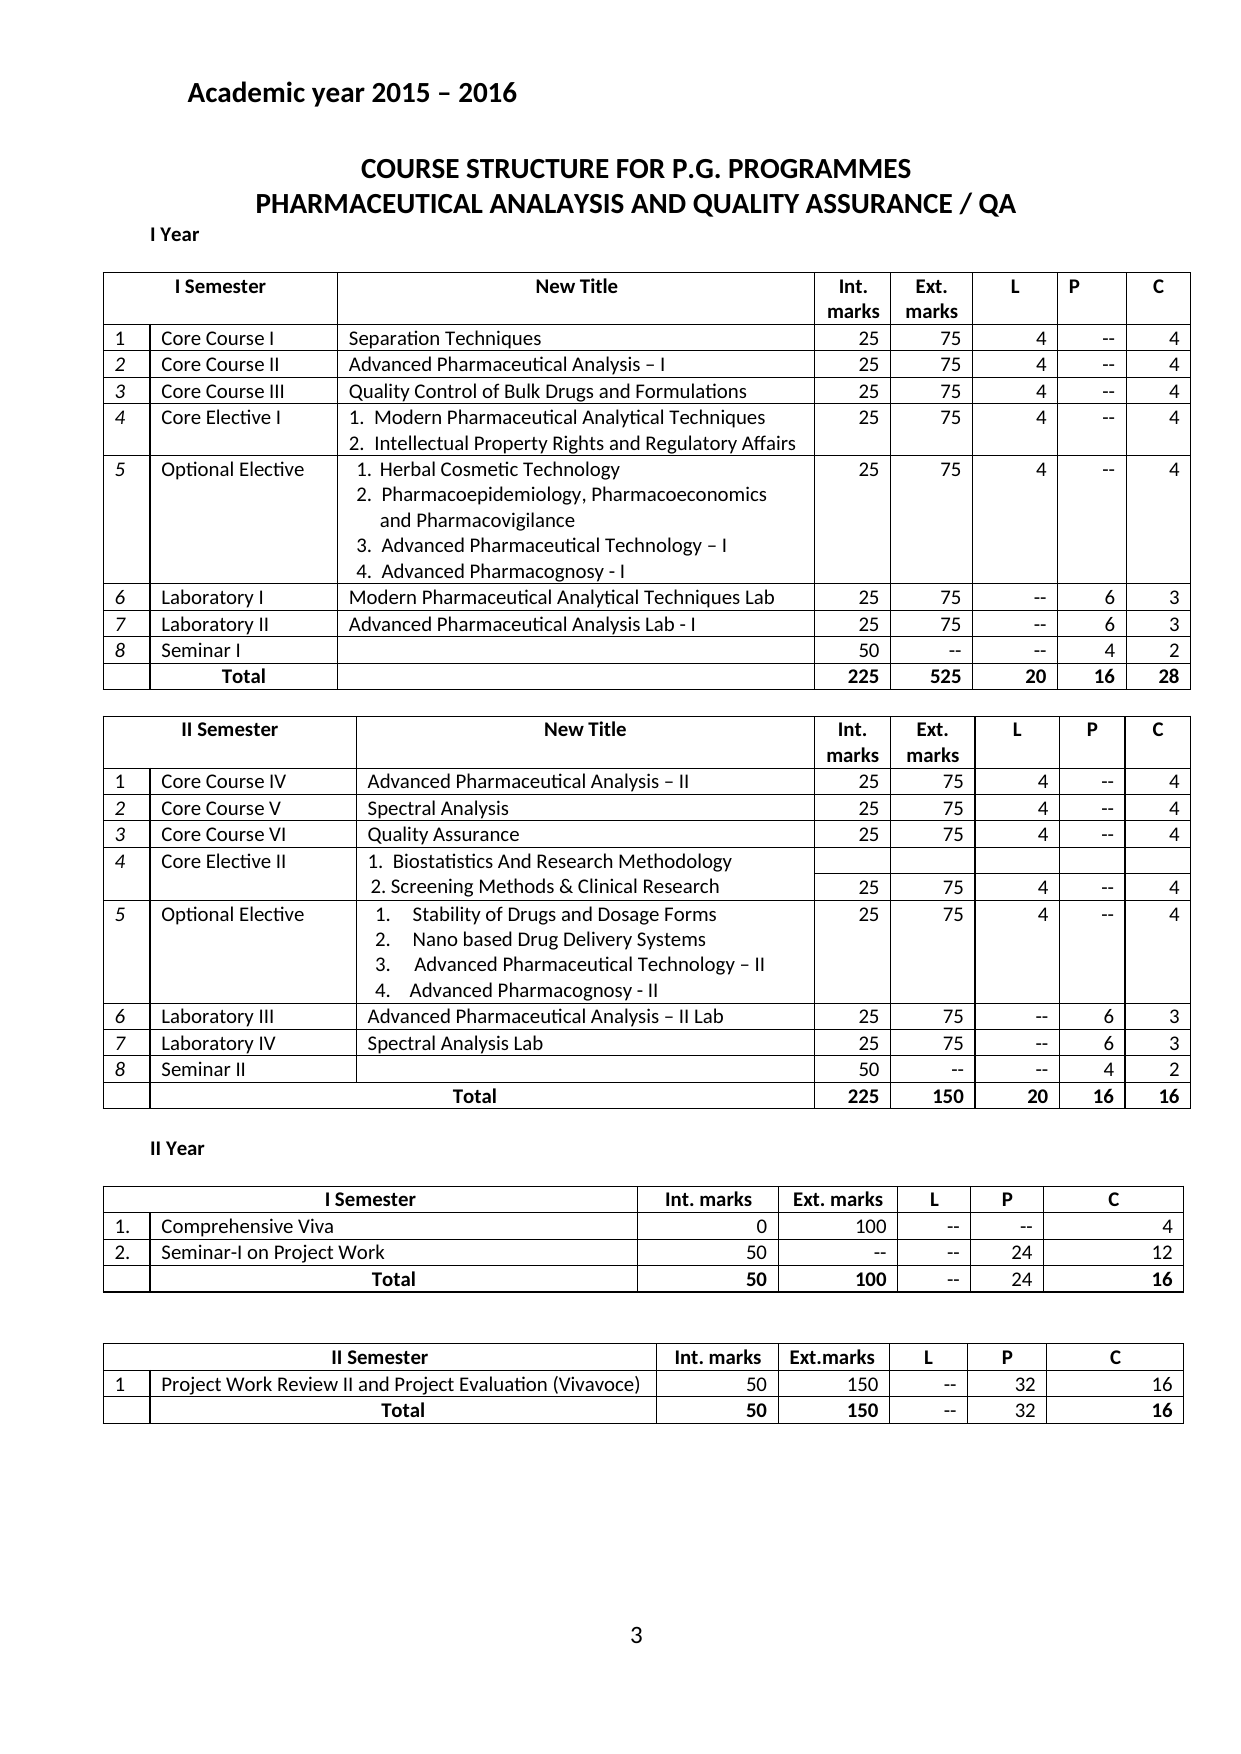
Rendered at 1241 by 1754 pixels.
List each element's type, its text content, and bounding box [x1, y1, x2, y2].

table_cell Laboratory I [151, 584, 337, 610]
table_cell Total [151, 1266, 637, 1291]
table_cell -- [779, 1240, 897, 1265]
table_cell Spectral Analysis Lab [357, 1030, 814, 1055]
table_cell Total [151, 664, 337, 689]
table_header I Semester [104, 273, 337, 324]
table_header C [1044, 1187, 1183, 1212]
table_cell 4 [976, 901, 1059, 1002]
table_cell 4 [1058, 637, 1126, 663]
table_cell 25 [815, 584, 890, 610]
table_cell 50 [657, 1397, 778, 1423]
table_cell 16 [1044, 1266, 1183, 1291]
table_cell -- [1060, 874, 1124, 900]
table_cell 5 [104, 456, 149, 583]
table_cell 1. Biostatistics And Research Methodology 2. Screening Methods & Clinical Research [357, 848, 814, 900]
table_cell 50 [638, 1266, 778, 1291]
table_cell 50 [815, 637, 890, 663]
table_cell Modern Pharmaceutical Analytical Techniques Lab [338, 584, 814, 610]
table_cell 75 [891, 874, 974, 900]
table_cell 1 [104, 1371, 149, 1396]
table_cell [104, 1266, 149, 1291]
table_cell [338, 637, 814, 663]
table_cell 20 [976, 1083, 1059, 1108]
table_cell 4 [973, 378, 1057, 403]
table_header L [973, 273, 1057, 324]
table_cell [104, 1397, 149, 1423]
table_cell 525 [891, 1083, 974, 1108]
table_cell 6 [104, 584, 149, 610]
table_cell 50 [638, 1240, 778, 1265]
table_cell 2 [104, 351, 149, 377]
table_cell Core Course II [151, 351, 337, 377]
table_cell -- [1060, 769, 1124, 794]
table_cell -- [973, 584, 1057, 610]
table_cell 75 [891, 821, 974, 847]
table_cell Core Course IV [151, 769, 356, 794]
table_header Int. marks [815, 273, 890, 324]
table_cell 6 [1060, 1030, 1124, 1055]
table_header P [1058, 273, 1126, 324]
table_header P [1060, 717, 1124, 767]
table_cell [338, 664, 814, 689]
table_cell -- [1058, 404, 1126, 455]
table_cell [976, 848, 1059, 873]
table_header C [1126, 717, 1190, 767]
table_cell 25 [815, 1030, 890, 1055]
table_header New Title [338, 273, 814, 324]
table_cell [891, 848, 974, 873]
table_header New Title [357, 717, 814, 767]
table_header L [890, 1344, 967, 1370]
table_cell 75 [891, 901, 974, 1002]
table_cell 75 [891, 1004, 974, 1029]
table_cell [104, 1083, 149, 1108]
table_cell -- [891, 1056, 974, 1082]
table_cell 4 [976, 821, 1059, 847]
table_cell 25 [815, 874, 890, 900]
table_cell 6 [104, 1004, 149, 1029]
table_cell 4 [1044, 1213, 1183, 1238]
table_cell -- [973, 637, 1057, 663]
table_cell 25 [815, 325, 890, 350]
table_cell 75 [891, 1030, 974, 1055]
table_cell 4 [104, 848, 149, 900]
table_cell 2 [104, 795, 149, 820]
table_cell Spectral Analysis [357, 795, 814, 820]
table_cell 4 [1126, 821, 1190, 847]
table_cell -- [971, 1213, 1043, 1238]
table_cell 4 [1127, 325, 1190, 350]
table_header Ext. marks [891, 717, 974, 767]
table_cell Advanced Pharmaceutical Analysis – I [338, 351, 814, 377]
table_header II Semester [104, 717, 356, 767]
table_cell -- [1058, 351, 1126, 377]
table_cell 75 [891, 378, 972, 403]
table_cell 2 [1127, 637, 1190, 663]
table_cell -- [1060, 795, 1124, 820]
table_header Ext. marks [779, 1187, 897, 1212]
table_header I Semester [104, 1187, 637, 1212]
table_cell 4 [1126, 901, 1190, 1002]
table_cell 2 [1126, 1056, 1190, 1082]
table_cell 4 [973, 456, 1057, 583]
table_cell 32 [968, 1397, 1046, 1423]
table_cell 3 [104, 821, 149, 847]
table_header Ext.marks [779, 1344, 889, 1370]
table_header P [971, 1187, 1043, 1212]
table_cell Core Course III [151, 378, 337, 403]
table_header C [1127, 273, 1190, 324]
table_cell -- [891, 637, 972, 663]
table_cell [104, 664, 149, 689]
table_cell [104, 1213, 149, 1238]
table_cell 25 [815, 1004, 890, 1029]
table_cell Laboratory IV [151, 1030, 356, 1055]
table_cell 6 [1060, 1004, 1124, 1029]
table_cell 1 [104, 325, 149, 350]
table_cell -- [1058, 378, 1126, 403]
table_cell -- [898, 1266, 970, 1291]
table_cell -- [898, 1240, 970, 1265]
table_cell 100 [779, 1213, 897, 1238]
table_cell 25 [815, 821, 890, 847]
table_cell 4 [1060, 1056, 1124, 1082]
table_cell Advanced Pharmaceutical Analysis – II [357, 769, 814, 794]
table_header II Semester [104, 1344, 656, 1370]
table_header Ext. marks [891, 273, 972, 324]
table_cell [357, 1056, 814, 1082]
table_cell 16 [1047, 1397, 1183, 1423]
table_cell -- [1060, 821, 1124, 847]
table_cell -- [1060, 901, 1124, 1002]
table_cell 75 [891, 404, 972, 455]
table_header Int. marks [657, 1344, 778, 1370]
table_cell -- [898, 1213, 970, 1238]
table_cell 150 [779, 1371, 889, 1396]
table_cell -- [976, 1056, 1059, 1082]
table_cell Total [151, 1083, 814, 1108]
table_cell 75 [891, 769, 974, 794]
table_cell Core Elective I [151, 404, 337, 455]
table_cell 3 [104, 378, 149, 403]
table_cell Core Elective II [151, 848, 356, 900]
table_cell 25 [815, 404, 890, 455]
table_cell 12 [1044, 1240, 1183, 1265]
table_cell 3 [1126, 1030, 1190, 1055]
table_cell 0 [638, 1213, 778, 1238]
table_header P [968, 1344, 1046, 1370]
table_cell 50 [657, 1371, 778, 1396]
table_cell 4 [976, 795, 1059, 820]
table_cell Project Work Review II and Project Evaluation (Vivavoce) [151, 1371, 656, 1396]
table_cell -- [973, 611, 1057, 636]
table_cell 16 [1058, 664, 1126, 689]
table_cell 4 [976, 874, 1059, 900]
table_cell 100 [779, 1266, 897, 1291]
table_cell Core Course VI [151, 821, 356, 847]
table_cell Quality Assurance [357, 821, 814, 847]
table_cell 225 [815, 664, 890, 689]
table_cell 16 [1047, 1371, 1183, 1396]
table_cell 28 [1126, 1083, 1190, 1108]
text PHARMACEUTICAL ANALAYSIS AND QUALITY ASSURANCE / QA [150, 186, 1122, 221]
table_cell [1060, 848, 1124, 873]
table_cell Seminar-I on Project Work [151, 1240, 637, 1265]
table_cell 75 [891, 325, 972, 350]
table_cell 4 [1127, 456, 1190, 583]
table_cell 24 [971, 1266, 1043, 1291]
table_header L [976, 717, 1059, 767]
table_cell 32 [968, 1371, 1046, 1396]
table_cell 150 [779, 1397, 889, 1423]
table_cell -- [976, 1030, 1059, 1055]
table_cell Stability of Drugs and Dosage Forms Nano based Drug Delivery Systems 3. Advanced Pharmaceutical Technology – II 4. Advanced Pharmacognosy - II [357, 901, 814, 1002]
table_header L [898, 1187, 970, 1212]
table_cell [1126, 848, 1190, 873]
table_cell 24 [971, 1240, 1043, 1265]
table_cell Herbal Cosmetic Technology 2. Pharmacoepidemiology, Pharmacoeconomics and Pharmacovigilance 3. Advanced Pharmaceutical Technology – I 4. Advanced Pharmacognosy - I [338, 456, 814, 583]
table_cell 3 [1127, 611, 1190, 636]
table_cell 4 [1127, 351, 1190, 377]
table_cell 75 [891, 584, 972, 610]
table_cell [104, 1240, 149, 1265]
table_cell -- [1058, 456, 1126, 583]
table_cell 7 [104, 1030, 149, 1055]
table_cell 4 [1126, 769, 1190, 794]
table_cell Core Course V [151, 795, 356, 820]
table_cell 75 [891, 456, 972, 583]
table_cell 8 [104, 637, 149, 663]
table_cell 25 [815, 795, 890, 820]
table_cell 25 [815, 351, 890, 377]
table_cell 525 [891, 664, 972, 689]
table_cell 4 [1126, 874, 1190, 900]
table_cell 1 [104, 769, 149, 794]
table_cell 1. Modern Pharmaceutical Analytical Techniques 2. Intellectual Property Rights and Regulatory Affairs [338, 404, 814, 455]
table_cell 3 [1127, 584, 1190, 610]
table_cell -- [890, 1371, 967, 1396]
table_cell 225 [815, 1083, 890, 1108]
table_cell Core Course I [151, 325, 337, 350]
table_cell 6 [1058, 584, 1126, 610]
table_cell 16 [1060, 1083, 1124, 1108]
table_cell 5 [104, 901, 149, 1002]
table_cell 4 [973, 351, 1057, 377]
table_cell Laboratory III [151, 1004, 356, 1029]
table_cell Optional Elective [151, 901, 356, 1002]
text II Year [150, 1135, 1122, 1160]
table_cell Laboratory II [151, 611, 337, 636]
table_cell 4 [104, 404, 149, 455]
table_cell -- [890, 1397, 967, 1423]
table_cell [815, 848, 890, 873]
table_cell 8 [104, 1056, 149, 1082]
text COURSE STRUCTURE FOR P.G. PROGRAMMES [150, 150, 1122, 186]
table_cell 7 [104, 611, 149, 636]
table_cell 6 [1058, 611, 1126, 636]
table_cell 28 [1127, 664, 1190, 689]
table_cell Optional Elective [151, 456, 337, 583]
table_header C [1047, 1344, 1183, 1370]
table_cell 25 [815, 901, 890, 1002]
table_cell Advanced Pharmaceutical Analysis Lab - I [338, 611, 814, 636]
table_cell Comprehensive Viva [151, 1213, 637, 1238]
table_cell Seminar II [151, 1056, 356, 1082]
table_cell 75 [891, 351, 972, 377]
table_cell 4 [1126, 795, 1190, 820]
table_cell 20 [973, 664, 1057, 689]
table_cell 4 [973, 404, 1057, 455]
table_cell 3 [1126, 1004, 1190, 1029]
table_cell 75 [891, 611, 972, 636]
table_cell 25 [815, 378, 890, 403]
table_cell 4 [976, 769, 1059, 794]
table_header Int. marks [815, 717, 890, 767]
table_cell 25 [815, 611, 890, 636]
table_cell -- [976, 1004, 1059, 1029]
table_cell Separation Techniques [338, 325, 814, 350]
table_cell 4 [1127, 404, 1190, 455]
table_header Int. marks [638, 1187, 778, 1212]
table_cell Total [151, 1397, 656, 1423]
table_cell 4 [1127, 378, 1190, 403]
table_cell -- [1058, 325, 1126, 350]
table_cell 25 [815, 769, 890, 794]
table_cell Quality Control of Bulk Drugs and Formulations [338, 378, 814, 403]
table_cell 4 [973, 325, 1057, 350]
table_cell Advanced Pharmaceutical Analysis – II Lab [357, 1004, 814, 1029]
table_cell Seminar I [151, 637, 337, 663]
text I Year [150, 221, 1122, 247]
table_cell 50 [815, 1056, 890, 1082]
table_cell 75 [891, 795, 974, 820]
table_cell 25 [815, 456, 890, 583]
